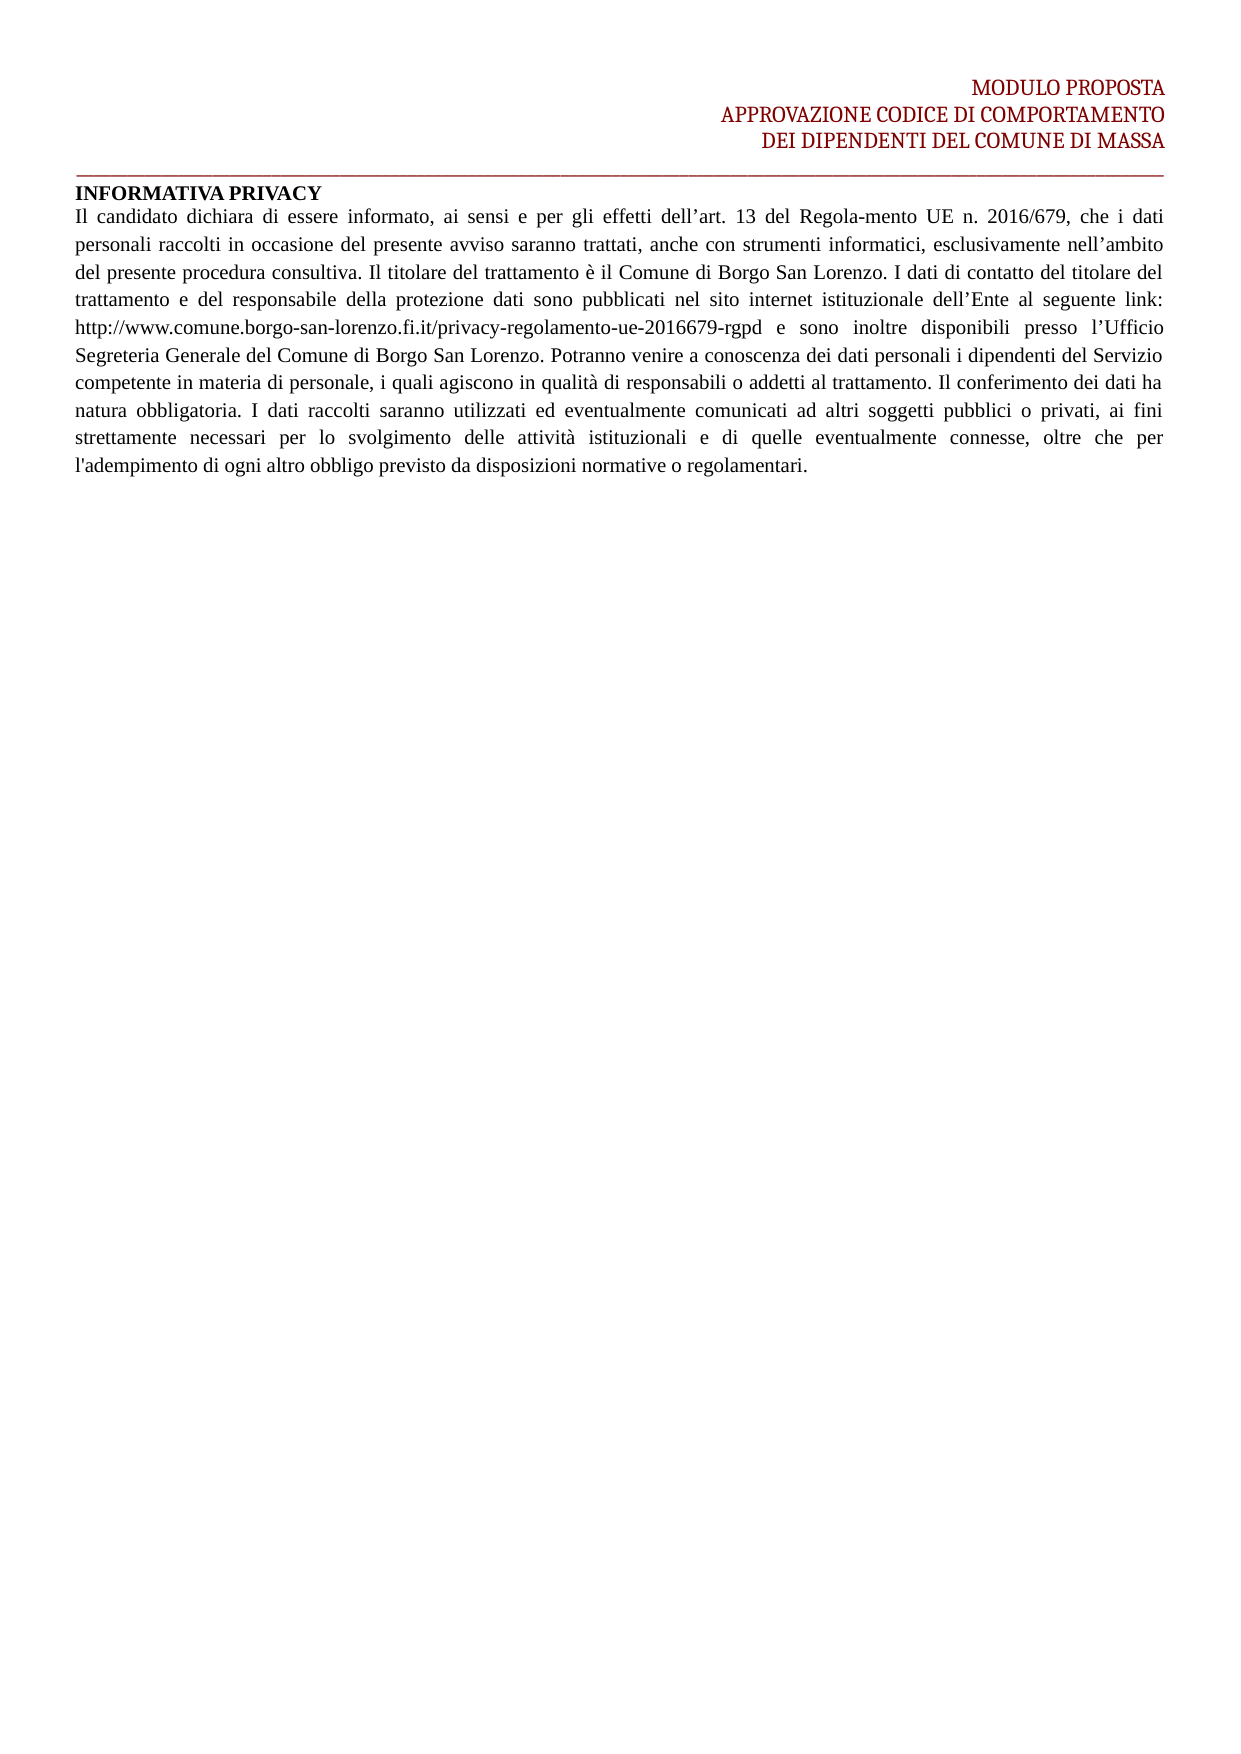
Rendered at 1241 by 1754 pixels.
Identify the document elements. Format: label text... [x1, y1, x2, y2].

text INFORMATIVA PRIVACY [75, 180, 1165, 204]
text Il candidato dichiara di essere informato, ai sensi e per gli effetti dell’art. 13 del Regola-mento UE n. 2016/679, che i dati personali raccolti in occasione del presente avviso saranno trattati, anche con strumenti informatici, esclusivamente nell’ambito del presente procedura consultiva. Il titolare del trattamento è il Comune di Borgo San Lorenzo. I dati di contatto del titolare del trattamento e del responsabile della protezione dati sono pubblicati nel sito internet istituzionale dell’Ente al seguente link: http://www.comune.borgo-san-lorenzo.fi.it/privacy-regolamento-ue-2016679-rgpd e sono inoltre disponibili presso l’Ufficio Segreteria Generale del Comune di Borgo San Lorenzo. Potranno venire a conoscenza dei dati personali i dipendenti del Servizio competente in materia di personale, i quali agiscono in qualità di responsabili o addetti al trattamento. Il conferimento dei dati ha natura obbligatoria. I dati raccolti saranno utilizzati ed eventualmente comunicati ad altri soggetti pubblici o privati, ai fini strettamente necessari per lo svolgimento delle attività istituzionali e di quelle eventualmente connesse, oltre che per l'adempimento di ogni altro obbligo previsto da disposizioni normative o regolamentari. [75, 204, 1165, 477]
